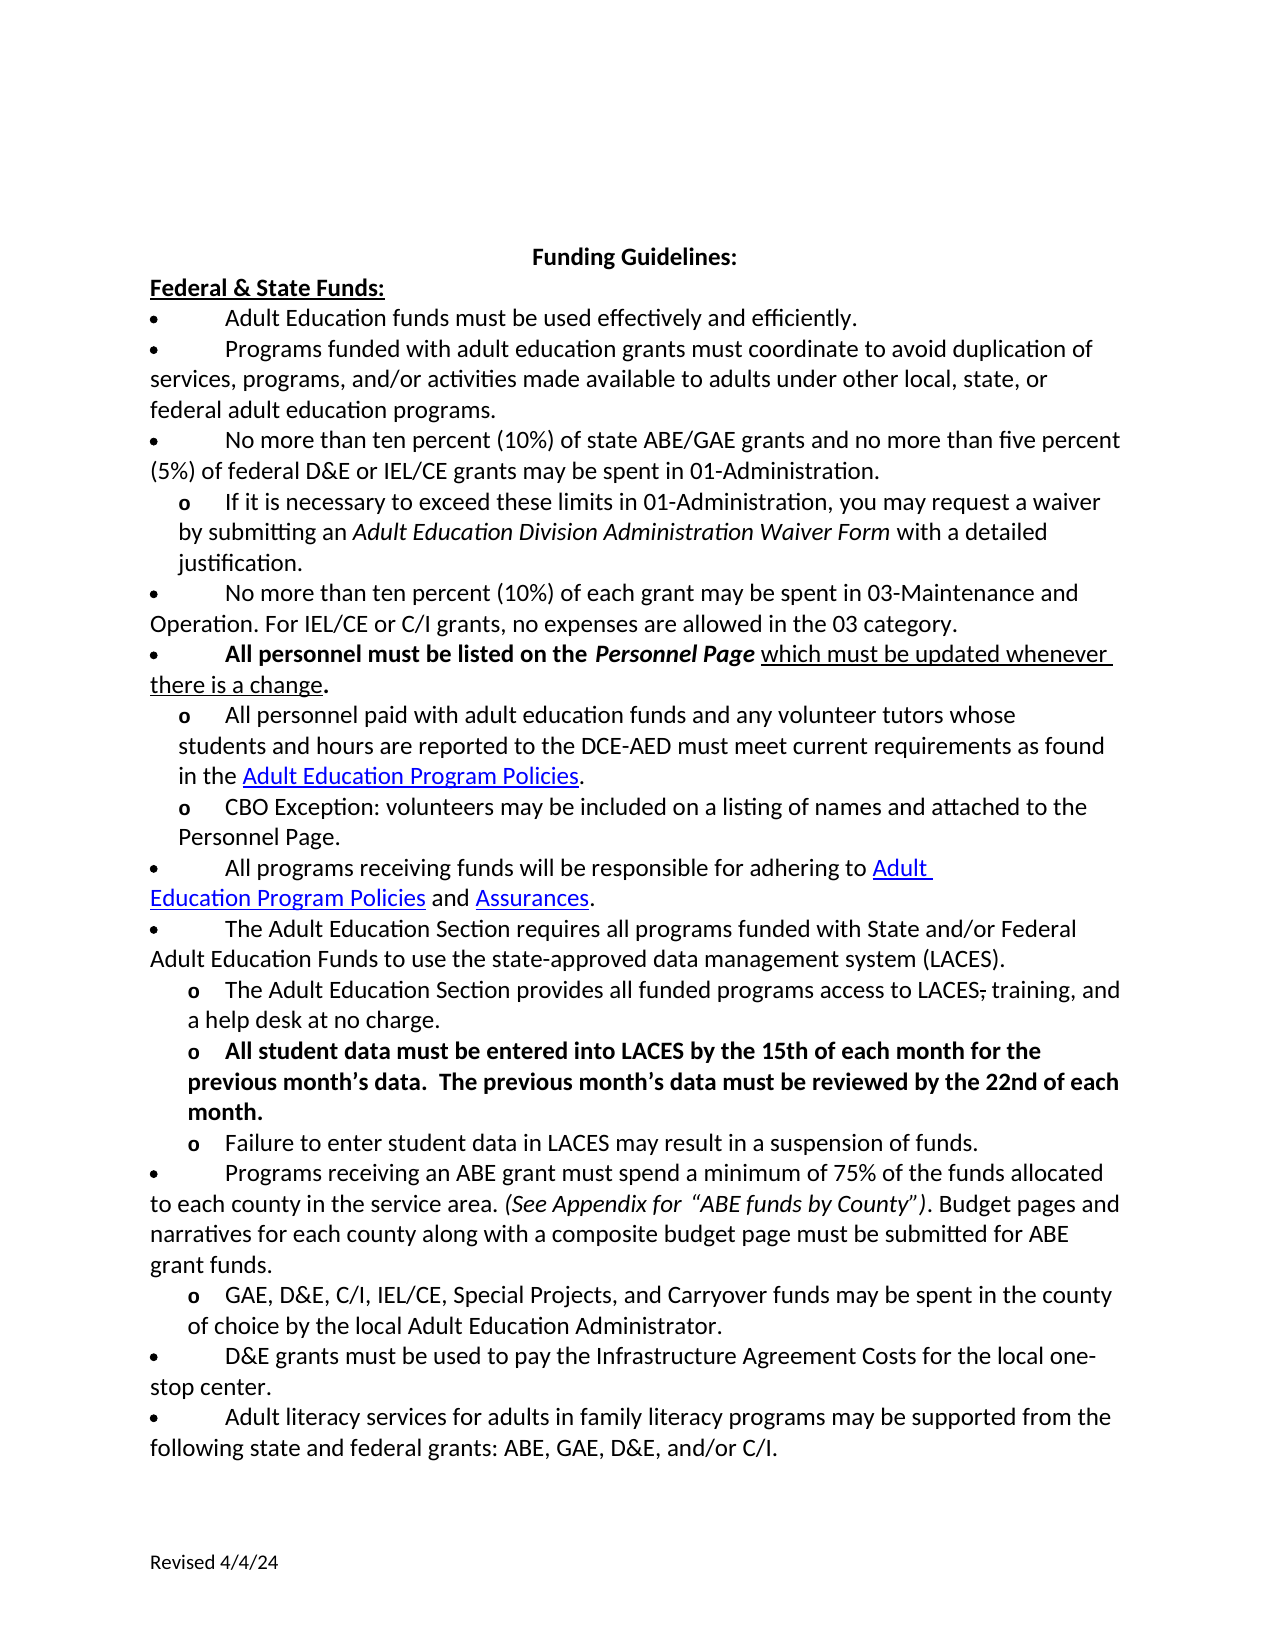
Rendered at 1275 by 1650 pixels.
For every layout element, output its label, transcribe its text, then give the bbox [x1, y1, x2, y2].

list No more than ten percent (10%) of state ABE/GAE grants and no more than five percent (5%) of federal D&E or IEL/CE grants may be spent in 01-Administration. [150, 425, 1125, 486]
list All programs receiving funds will be responsible for adhering to Adult Education Program Policies and Assurances. [150, 852, 1125, 913]
list D&E grants must be used to pay the Infrastructure Agreement Costs for the local one-stop center. [150, 1340, 1125, 1401]
list The Adult Education Section provides all funded programs access to LACES, training, and a help desk at no charge. [187, 974, 1125, 1035]
list No more than ten percent (10%) of each grant may be spent in 03-Maintenance and Operation. For IEL/CE or C/I grants, no expenses are allowed in the 03 category. [150, 577, 1125, 638]
text Funding Guidelines: [150, 242, 1125, 272]
list The Adult Education Section requires all programs funded with State and/or Federal Adult Education Funds to use the state-approved data management system (LACES). [150, 913, 1125, 974]
list Programs funded with adult education grants must coordinate to avoid duplication of services, programs, and/or activities made available to adults under other local, state, or federal adult education programs. [150, 333, 1125, 425]
list GAE, D&E, C/I, IEL/CE, Special Projects, and Carryover funds may be spent in the county of choice by the local Adult Education Administrator. [187, 1279, 1125, 1340]
list If it is necessary to exceed these limits in 01-Administration, you may request a waiver by submitting an Adult Education Division Administration Waiver Form with a detailed justification. [178, 486, 1125, 577]
list Adult literacy services for adults in family literacy programs may be supported from the following state and federal grants: ABE, GAE, D&E, and/or C/I. [150, 1401, 1125, 1462]
list All personnel paid with adult education funds and any volunteer tutors whose students and hours are reported to the DCE-AED must meet current requirements as found in the Adult Education Program Policies. [178, 699, 1125, 791]
list CBO Exception: volunteers may be included on a listing of names and attached to the Personnel Page. [178, 791, 1125, 852]
text Federal & State Funds: [150, 272, 1125, 303]
list All personnel must be listed on the Personnel Page which must be updated whenever there is a change. [150, 638, 1125, 699]
list Adult Education funds must be used effectively and efficiently. [150, 303, 1125, 333]
list Programs receiving an ABE grant must spend a minimum of 75% of the funds allocated to each county in the service area. (See Appendix for “ABE funds by County”). Budget pages and narratives for each county along with a composite budget page must be submitted for ABE grant funds. [150, 1157, 1125, 1279]
list All student data must be entered into LACES by the 15th of each month for the previous month’s data. The previous month’s data must be reviewed by the 22nd of each month. [187, 1035, 1125, 1127]
list Failure to enter student data in LACES may result in a suspension of funds. [187, 1127, 1125, 1157]
